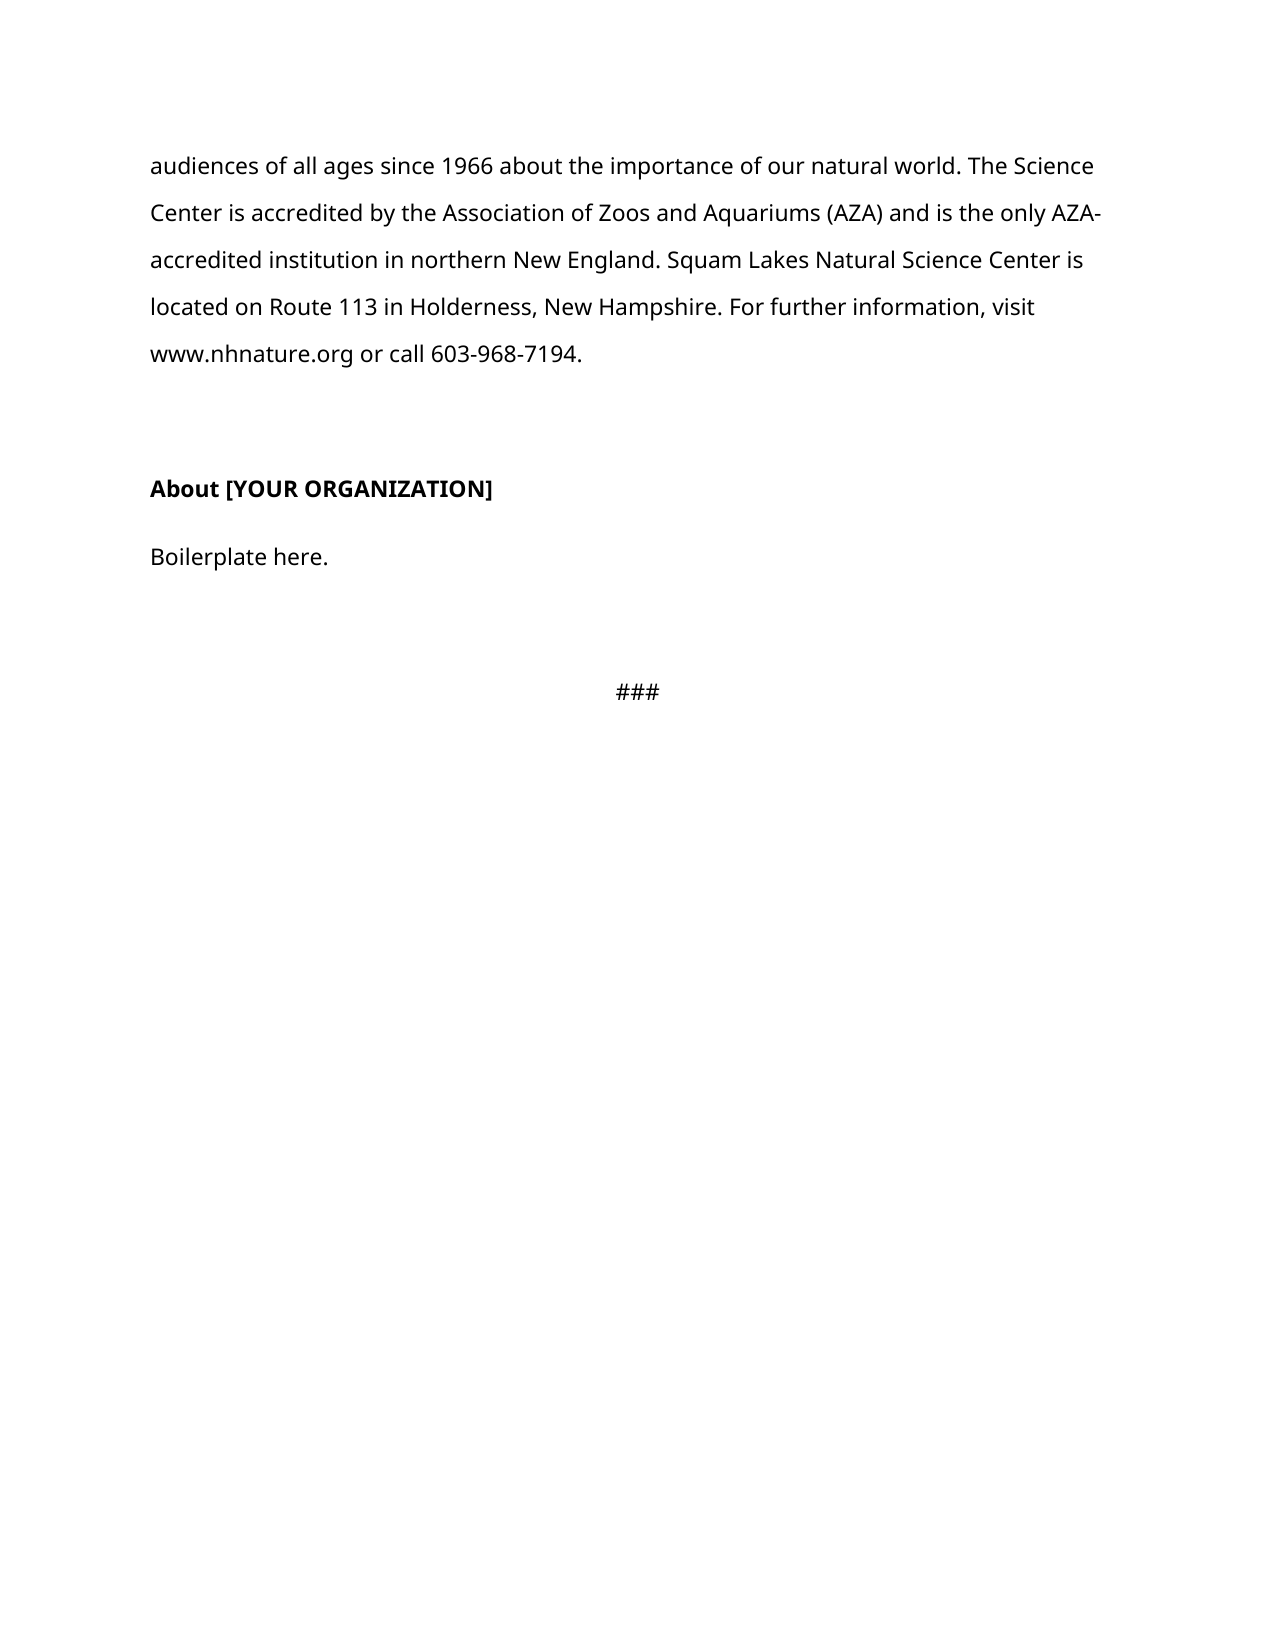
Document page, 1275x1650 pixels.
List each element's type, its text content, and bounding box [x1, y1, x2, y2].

text ### [150, 676, 1125, 707]
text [150, 150, 1125, 369]
text Boilerplate here. [150, 541, 1125, 572]
text About [YOUR ORGANIZATION] [150, 473, 1125, 504]
